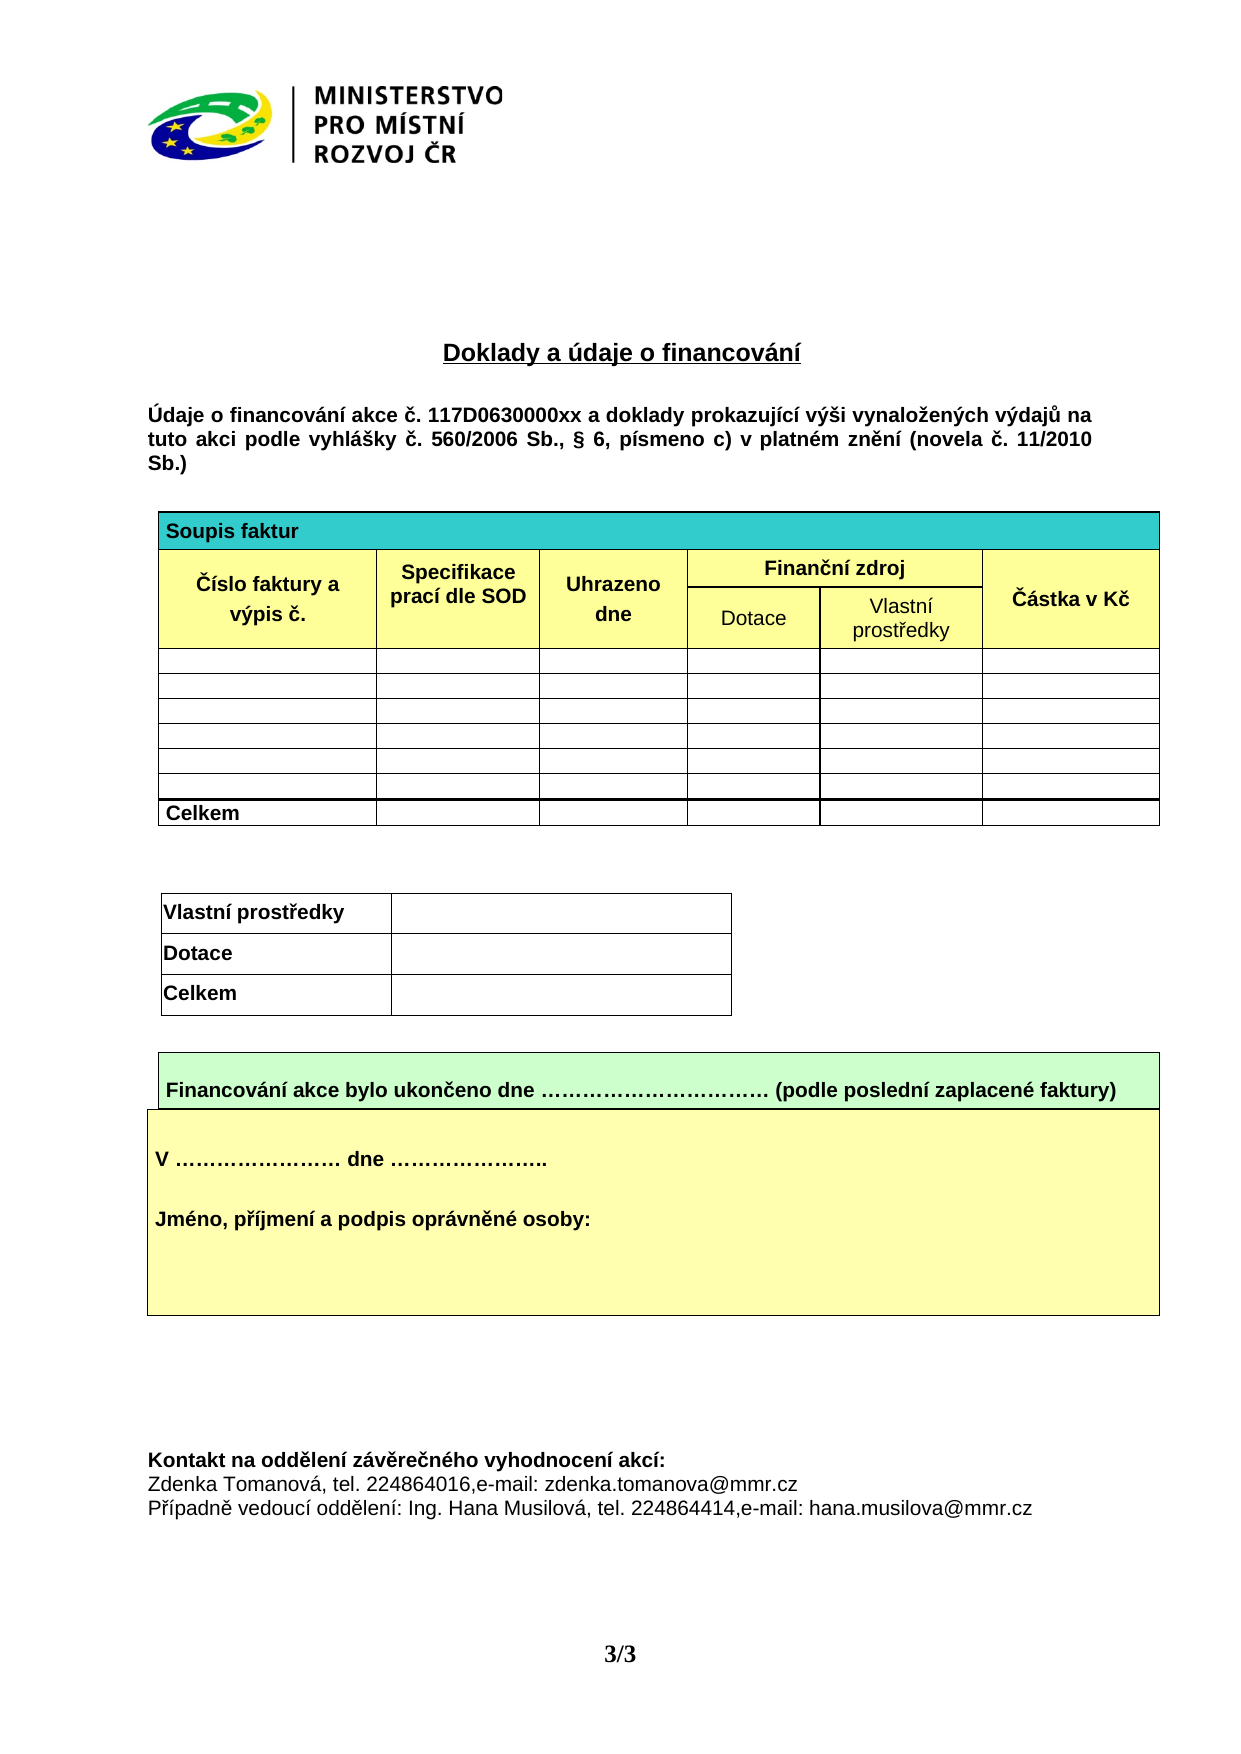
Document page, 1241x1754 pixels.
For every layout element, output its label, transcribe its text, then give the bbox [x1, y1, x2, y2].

table_cell [377, 801, 539, 825]
table_cell Částka v Kč [983, 550, 1159, 648]
table_cell [983, 724, 1159, 748]
table_header Financování akce bylo ukončeno dne …………………………… (podle poslední zaplacené faktury) [159, 1053, 1159, 1108]
table_header [392, 894, 731, 933]
table_cell [377, 774, 539, 798]
table_cell Celkem [162, 975, 391, 1014]
table_cell [688, 774, 819, 798]
table_cell [540, 749, 687, 773]
table_cell [688, 649, 819, 673]
table_cell [392, 975, 731, 1014]
picture [147, 86, 503, 163]
table_cell [983, 749, 1159, 773]
table_cell Specifikace prací dle SOD [377, 550, 539, 648]
table_cell [983, 774, 1159, 798]
table_cell [159, 699, 376, 723]
table_cell [821, 724, 982, 748]
table_cell [540, 699, 687, 723]
table_cell [540, 674, 687, 698]
table_cell Číslo faktury a výpis č. [159, 550, 376, 648]
text Případně vedoucí oddělení: Ing. Hana Musilová, tel. 224864414,e-mail: hana.musilova@mmr.cz [148, 1496, 1092, 1520]
table_cell [540, 724, 687, 748]
table_cell [377, 674, 539, 698]
table_cell [540, 774, 687, 798]
table_cell [821, 774, 982, 798]
table_cell [983, 801, 1159, 825]
table_cell [540, 649, 687, 673]
table_header V …………………… dne ………………….. Jméno, příjmení a podpis oprávněné osoby: [148, 1110, 1159, 1315]
table_cell [377, 699, 539, 723]
table_cell [377, 749, 539, 773]
table_cell [821, 649, 982, 673]
table_cell Finanční zdroj [688, 550, 982, 586]
text Doklady a údaje o financování [369, 338, 1092, 367]
table_cell Uhrazeno dne [540, 550, 687, 648]
text Kontakt na oddělení závěrečného vyhodnocení akcí: [148, 1448, 1092, 1472]
table_cell [392, 934, 731, 974]
table_header Soupis faktur [159, 513, 1159, 549]
table_cell [821, 749, 982, 773]
table_cell Vlastní prostředky [821, 588, 982, 648]
table_cell [688, 749, 819, 773]
table_cell Dotace [162, 934, 391, 974]
table_cell [821, 674, 982, 698]
table_cell [688, 674, 819, 698]
table_cell [688, 699, 819, 723]
text Zdenka Tomanová, tel. 224864016,e-mail: zdenka.tomanova@mmr.cz [148, 1472, 1092, 1496]
table_cell [159, 649, 376, 673]
table_cell [159, 674, 376, 698]
table_cell [540, 801, 687, 825]
table_cell [159, 749, 376, 773]
table_cell [821, 699, 982, 723]
table_cell [159, 774, 376, 798]
table_cell [377, 649, 539, 673]
text Údaje o financování akce č. 117D0630000xx a doklady prokazující výši vynaložených výdajů na tuto akci podle vyhlášky č. 560/2006 Sb., § 6, písmeno c) v platném znění (novela č. 11/2010 Sb.) [148, 403, 1092, 475]
table_cell [983, 699, 1159, 723]
table_cell [688, 801, 819, 825]
table_cell [688, 724, 819, 748]
table_cell [377, 724, 539, 748]
table_cell [983, 674, 1159, 698]
table_cell [821, 801, 982, 825]
table_cell [983, 649, 1159, 673]
table_cell Celkem [159, 801, 376, 825]
table_cell Dotace [688, 588, 819, 648]
table_header Vlastní prostředky [162, 894, 391, 933]
table_cell [159, 724, 376, 748]
